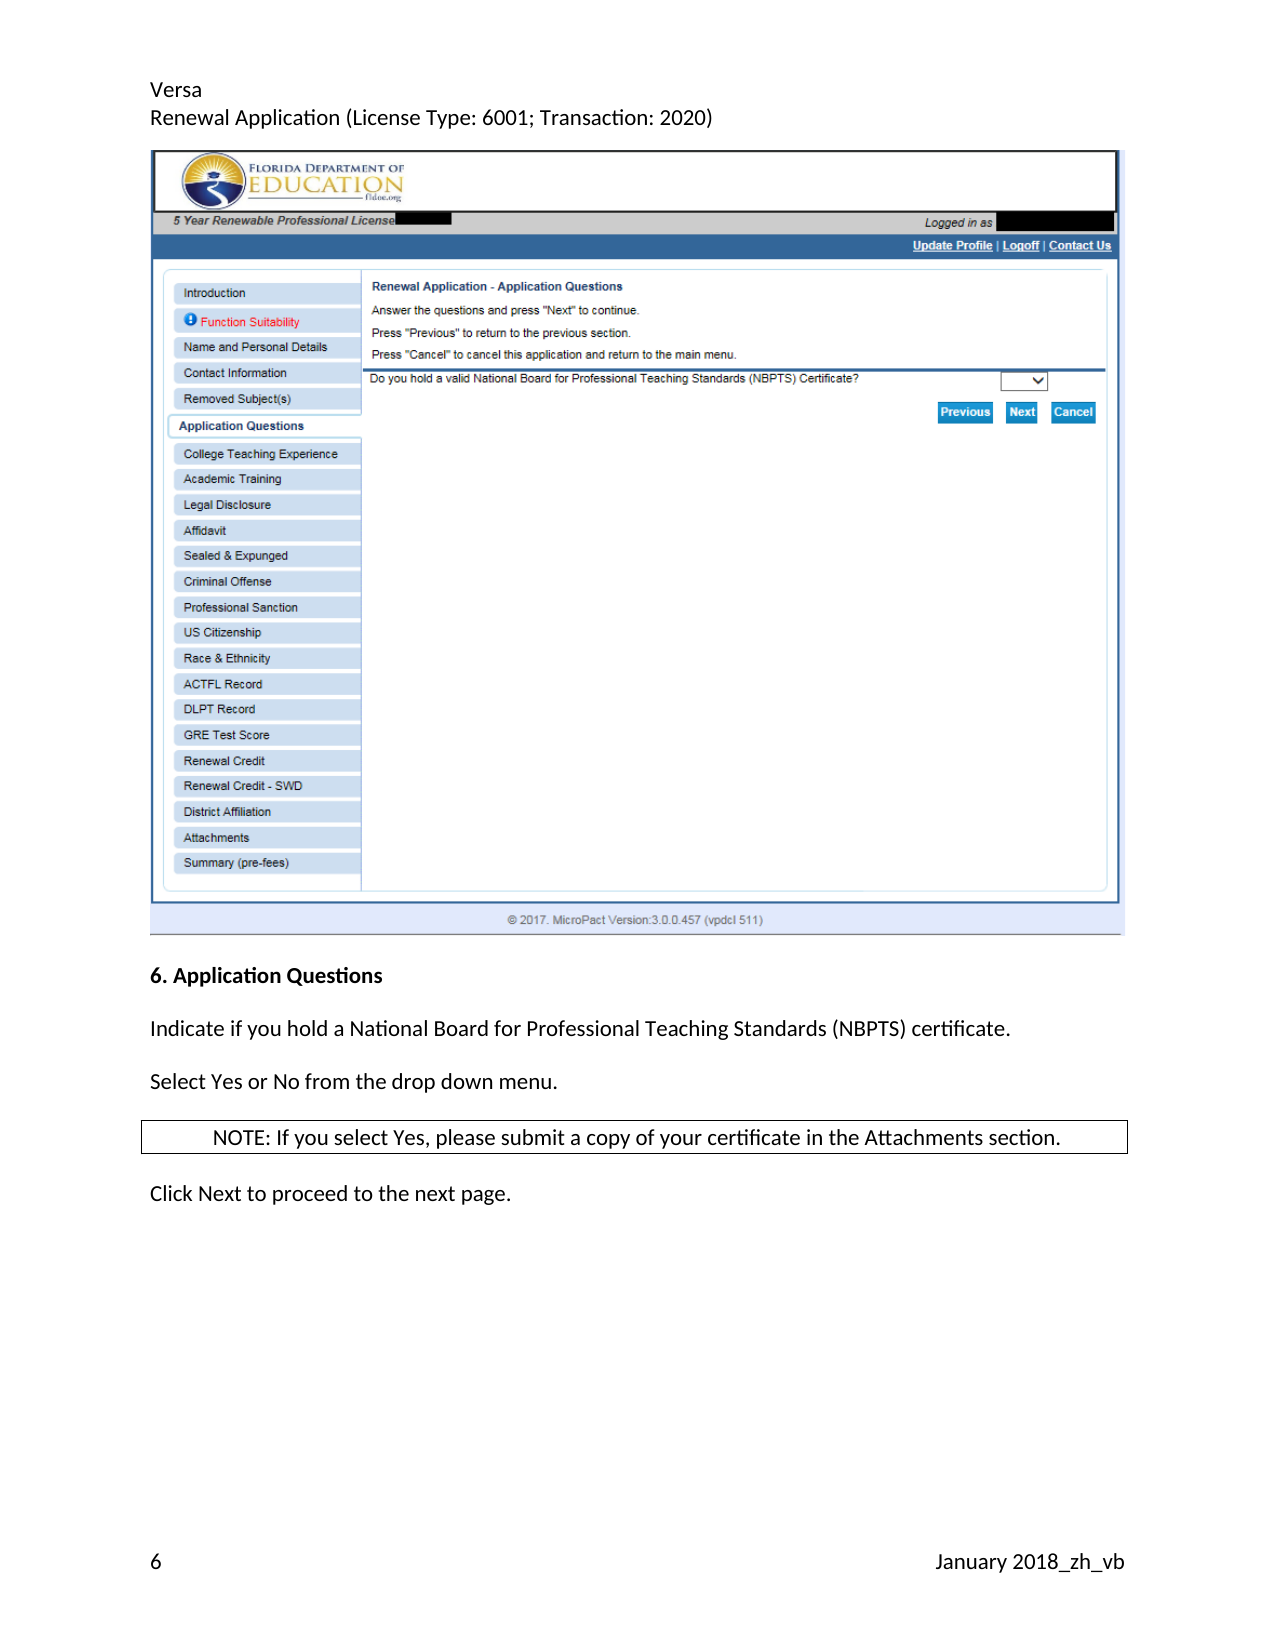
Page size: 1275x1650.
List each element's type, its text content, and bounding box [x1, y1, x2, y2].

text NOTE: If you select Yes, please submit a copy of your certificate in the Attachments section. [142, 1121, 1127, 1153]
text 6. Application Questions [150, 961, 1125, 989]
text Click Next to proceed to the next page. [150, 1179, 1125, 1207]
text Select Yes or No from the drop down menu. [150, 1067, 1125, 1095]
picture [150, 150, 1125, 936]
text Indicate if you hold a National Board for Professional Teaching Standards (NBPTS) certificate. [150, 1014, 1125, 1042]
